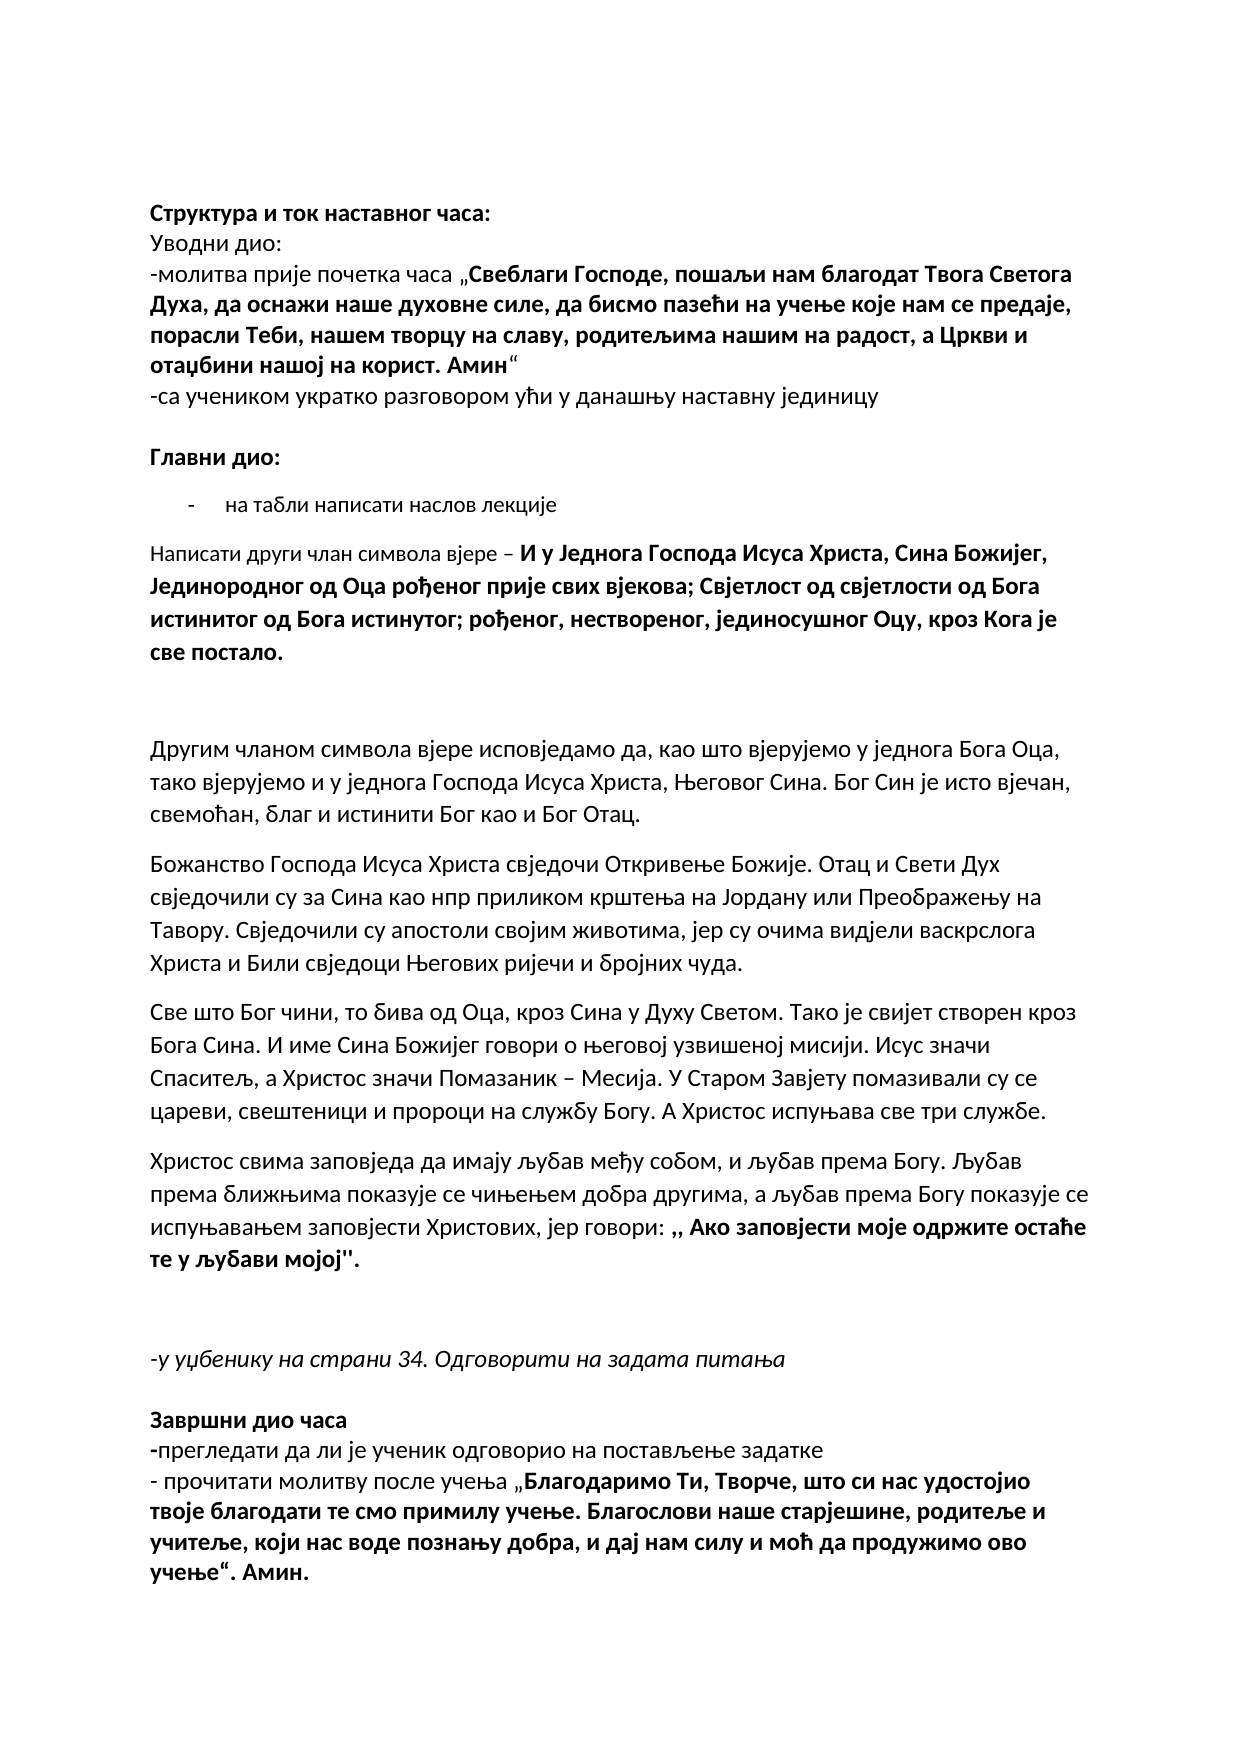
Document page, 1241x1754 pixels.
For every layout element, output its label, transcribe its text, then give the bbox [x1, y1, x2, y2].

text -у уџбенику на страни 34. Одговорити на задата питања [150, 1343, 1090, 1373]
text Божанство Господа Исуса Христа свједочи Откривење Божије. Отац и Свети Дух свједочили су за Сина као нпр приликом крштења на Јордану или Преображењу на Тавору. Свједочили су апостоли својим животима, јер су очима видјели васкрслога Христа и Били свједоци Његових ријечи и бројних чуда. [150, 848, 1090, 977]
text Завршни дио часа [150, 1404, 1090, 1434]
text -са учеником укратко разговором ући у данашњу наставну јединицу [150, 380, 1090, 411]
text Уводни дио: [150, 227, 1090, 258]
text Главни дио: [150, 441, 1090, 472]
text Структура и ток наставног часа: [150, 197, 1090, 227]
list на табли написати наслов лекције [187, 491, 1090, 519]
text -молитва прије почетка часа „Свеблаги Господе, пошаљи нам благодат Твога Светога Духа, да оснажи наше духовне силе, да бисмо пазећи на учење које нам се предаје, порасли Теби, нашем творцу на славу, родитељима нашим на радост, а Цркви и отаџбини нашој на корист. Амин“ [150, 258, 1090, 380]
text Све што Бог чини, то бива од Оца, кроз Сина у Духу Светом. Тако је свијет створен кроз Бога Сина. И име Сина Божијег говори о његовој узвишеној мисији. Исус значи Спаситељ, а Христос значи Помазаник – Месија. У Старом Завјету помазивали су се цареви, свештеници и пророци на службу Богу. А Христос испуњава све три службе. [150, 996, 1090, 1126]
text -прегледати да ли је ученик одговорио на постављење задатке [150, 1434, 1090, 1465]
text - прочитати молитву после учења „Благодаримо Ти, Творче, што си нас удостојио твоје благодати те смо примилу учење. Благослови наше старјешине, родитеље и учитеље, који нас воде познању добра, и дај нам силу и моћ да продужимо ово учење“. Амин. [150, 1465, 1090, 1587]
text Написати други члан символа вјере – И у Једнога Господа Исуса Христа, Сина Божијег, Јединородног од Оца рођеног прије свих вјекова; Свјетлост од свјетлости од Бога истинитог од Бога истинутог; рођеног, нествореног, јединосушног Оцу, кроз Кога је све постало. [150, 537, 1090, 667]
text Другим чланом символа вјере исповједамо да, као што вјерујемо у једнога Бога Оца, тако вјерујемо и у једнога Господа Исуса Христа, Његовог Сина. Бог Син је исто вјечан, свемоћан, благ и истинити Бог као и Бог Отац. [150, 733, 1090, 829]
text Христос свима заповједа да имају љубав међу собом, и љубав према Богу. Љубав према ближњима показује се чињењем добра другима, а љубав према Богу показује се испуњавањем заповјести Христових, јер говори: ,, Ако заповјести моје одржите остаће те у љубави мојој''. [150, 1145, 1090, 1274]
